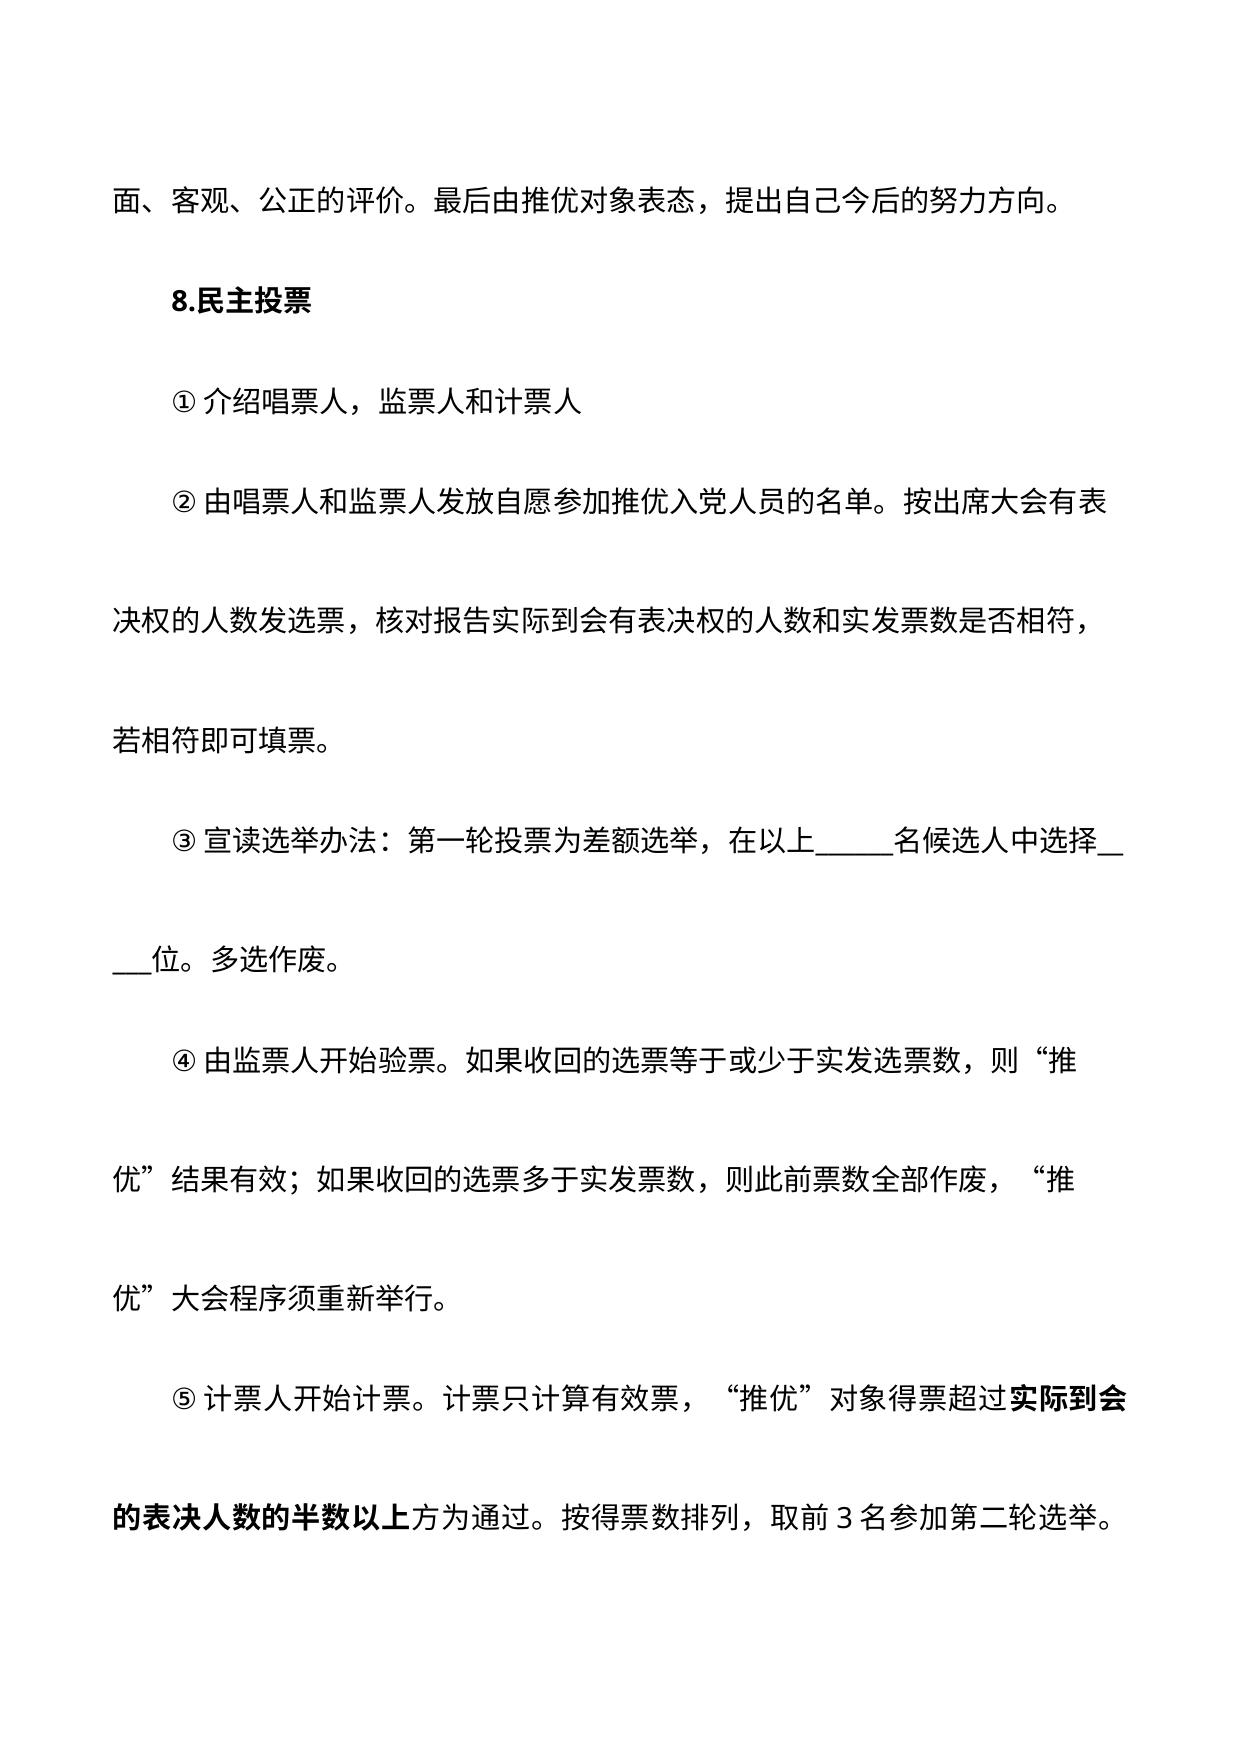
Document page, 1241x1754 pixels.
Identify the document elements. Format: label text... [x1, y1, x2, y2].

text ②由唱票人和监票人发放自愿参加推优入党人员的名单。按出席大会有表决权的人数发选票，核对报告实际到会有表决权的人数和实发票数是否相符，若相符即可填票。 [112, 460, 1128, 778]
text 8.民主投票 [112, 259, 1128, 339]
text ③宣读选举办法：第一轮投票为差额选举，在以上______名候选人中选择_____位。多选作废。 [112, 799, 1128, 997]
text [112, 1357, 1128, 1556]
text ①介绍唱票人，监票人和计票人 [112, 360, 1128, 439]
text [112, 159, 1128, 238]
text ④由监票人开始验票。如果收回的选票等于或少于实发选票数，则“推优”结果有效；如果收回的选票多于实发票数，则此前票数全部作废，“推优”大会程序须重新举行。 [112, 1019, 1128, 1336]
